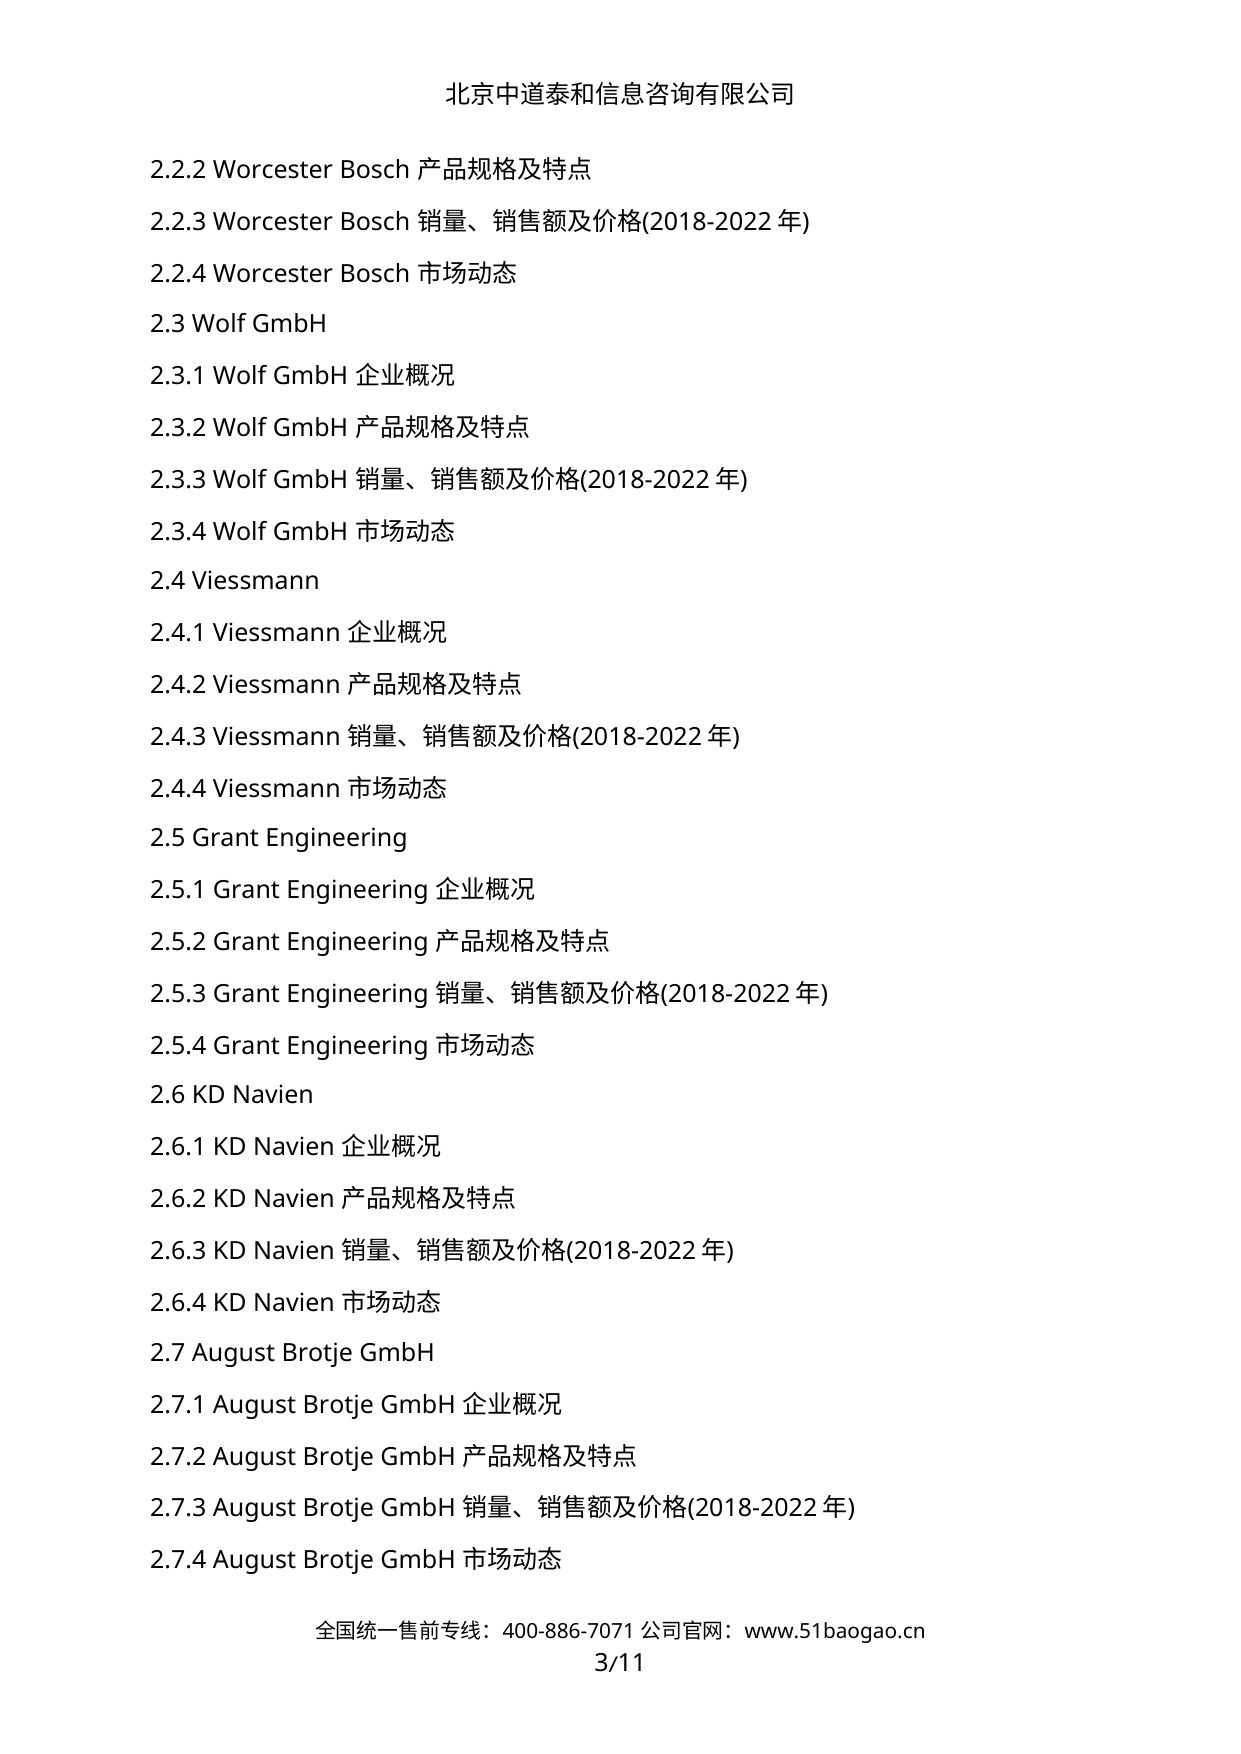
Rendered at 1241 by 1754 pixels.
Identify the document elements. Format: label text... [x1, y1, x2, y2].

text 2.6.3 KD Navien 销量、销售额及价格(2018-2022年) [150, 1231, 1090, 1267]
text 2.7.1 August Brotje GmbH 企业概况 [150, 1384, 1090, 1420]
text 2.2.2 Worcester Bosch 产品规格及特点 [150, 150, 1090, 186]
text 2.4.3 Viessmann 销量、销售额及价格(2018-2022年) [150, 716, 1090, 752]
text 2.4.2 Viessmann 产品规格及特点 [150, 664, 1090, 701]
text 2.7 August Brotje GmbH [150, 1334, 1090, 1368]
text 2.6 KD Navien [150, 1077, 1090, 1111]
text 2.5.3 Grant Engineering 销量、销售额及价格(2018-2022年) [150, 973, 1090, 1010]
text 2.3.3 Wolf GmbH 销量、销售额及价格(2018-2022年) [150, 459, 1090, 495]
text 2.4.4 Viessmann 市场动态 [150, 768, 1090, 804]
text 2.5.2 Grant Engineering 产品规格及特点 [150, 922, 1090, 958]
text 2.3.1 Wolf GmbH 企业概况 [150, 355, 1090, 392]
text 2.3 Wolf GmbH [150, 306, 1090, 340]
text 2.4 Viessmann [150, 563, 1090, 597]
text 2.2.3 Worcester Bosch 销量、销售额及价格(2018-2022年) [150, 202, 1090, 238]
text 2.7.4 August Brotje GmbH 市场动态 [150, 1540, 1090, 1576]
text 2.5.4 Grant Engineering 市场动态 [150, 1025, 1090, 1062]
text 2.6.1 KD Navien 企业概况 [150, 1127, 1090, 1163]
text 2.5.1 Grant Engineering 企业概况 [150, 870, 1090, 906]
text 2.3.4 Wolf GmbH 市场动态 [150, 511, 1090, 547]
text 2.7.3 August Brotje GmbH 销量、销售额及价格(2018-2022年) [150, 1488, 1090, 1524]
text 2.3.2 Wolf GmbH 产品规格及特点 [150, 407, 1090, 443]
text 2.6.2 KD Navien 产品规格及特点 [150, 1179, 1090, 1215]
text 2.6.4 KD Navien 市场动态 [150, 1282, 1090, 1319]
text 2.2.4 Worcester Bosch 市场动态 [150, 254, 1090, 290]
text 2.4.1 Viessmann 企业概况 [150, 612, 1090, 649]
text 2.5 Grant Engineering [150, 820, 1090, 854]
text 2.7.2 August Brotje GmbH 产品规格及特点 [150, 1436, 1090, 1472]
